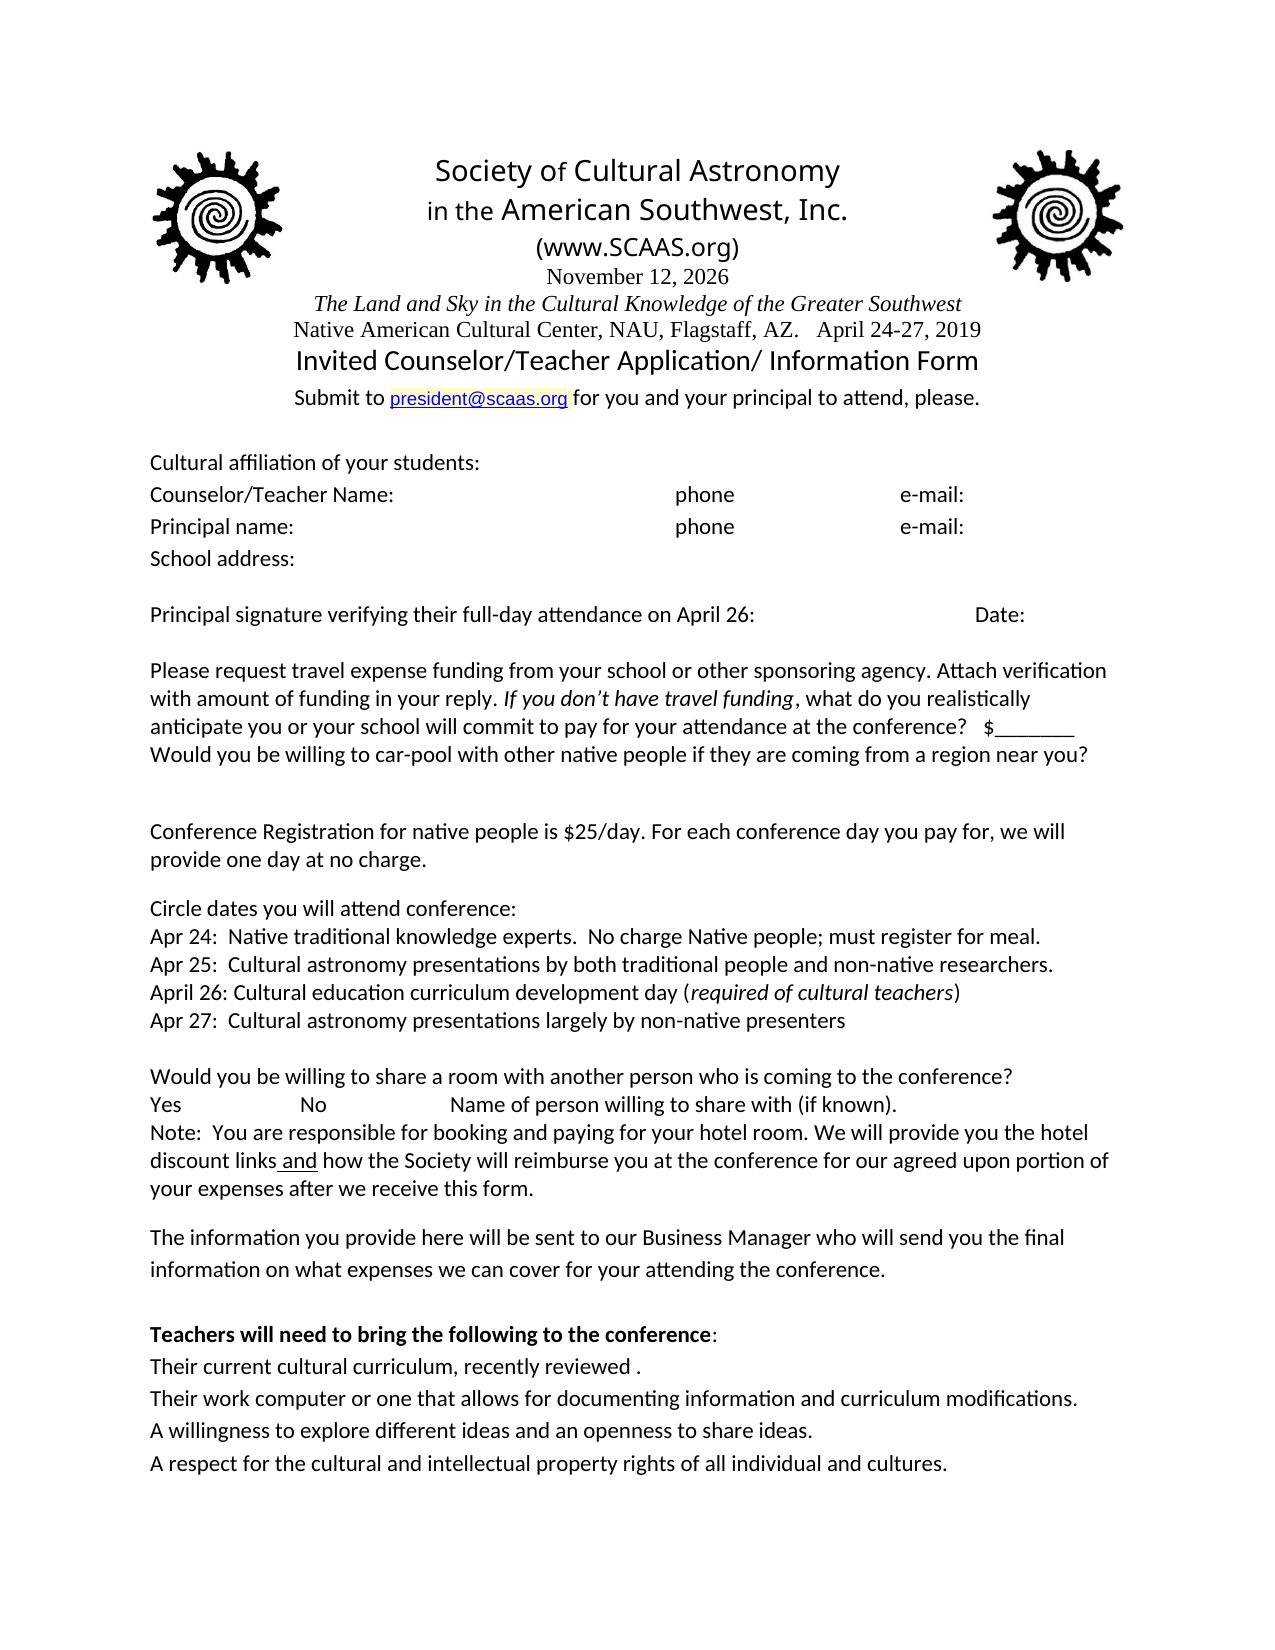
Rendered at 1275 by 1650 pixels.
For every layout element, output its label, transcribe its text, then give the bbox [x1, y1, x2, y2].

text Their work computer or one that allows for documenting information and curriculum modifications. [150, 1384, 1125, 1412]
text Principal name: phone e-mail: [150, 512, 1125, 540]
text Yes No Name of person willing to share with (if known). [150, 1090, 1125, 1118]
text Native American Cultural Center, NAU, Flagstaff, AZ. April 24-27, 2019 [150, 316, 1125, 342]
text The Land and Sky in the Cultural Knowledge of the Greater Southwest [150, 290, 1125, 316]
text Would you be willing to car-pool with other native people if they are coming from a region near you? [150, 741, 1125, 768]
text A willingness to explore different ideas and an openness to share ideas. [150, 1416, 1125, 1444]
picture [990, 150, 1125, 282]
text March 20, 2019 [150, 263, 1125, 290]
text Conference Registration for native people is $25/day. For each conference day you pay for, we will provide one day at no charge. [150, 817, 1125, 873]
text Invited Counselor/Teacher Application/ Information Form [150, 342, 1125, 378]
text Submit to president@scaas.org for you and your principal to attend, please. [150, 383, 1125, 411]
text A respect for the cultural and intellectual property rights of all individual and cultures. [150, 1449, 1125, 1477]
text Apr 25: Cultural astronomy presentations by both traditional people and non-native researchers. [150, 950, 1125, 978]
text in the American Southwest, Inc. [285, 190, 990, 229]
text Note: You are responsible for booking and paying for your hotel room. We will provide you the hotel discount links and how the Society will reimburse you at the conference for our agreed upon portion of your expenses after we receive this form. [150, 1118, 1125, 1202]
text Would you be willing to share a room with another person who is coming to the conference? [150, 1062, 1125, 1090]
text Their current cultural curriculum, recently reviewed . [150, 1352, 1125, 1380]
text Society of Cultural Astronomy [150, 150, 990, 190]
text Cultural affiliation of your students: [150, 448, 1125, 476]
text April 26: Cultural education curriculum development day (required of cultural teachers) [150, 978, 1125, 1006]
text Please request travel expense funding from your school or other sponsoring agency. Attach verification with amount of funding in your reply. If you don’t have travel funding, what do you realistically anticipate you or your school will commit to pay for your attendance at the conference? $_______ [150, 656, 1125, 741]
text The information you provide here will be sent to our Business Manager who will send you the final information on what expenses we can cover for your attending the conference. [150, 1223, 1125, 1283]
text Counselor/Teacher Name: phone e-mail: [150, 480, 1125, 508]
text Circle dates you will attend conference: [150, 894, 1125, 922]
text Teachers will need to bring the following to the conference: [150, 1320, 1125, 1348]
text (www.SCAAS.org) [285, 229, 990, 263]
text School address: [150, 544, 1125, 572]
text Apr 24: Native traditional knowledge experts. No charge Native people; must register for meal. [150, 922, 1125, 950]
text Principal signature verifying their full-day attendance on April 26: Date: [150, 600, 1125, 628]
text Apr 27: Cultural astronomy presentations largely by non-native presenters [150, 1006, 1125, 1034]
picture [150, 151, 285, 284]
